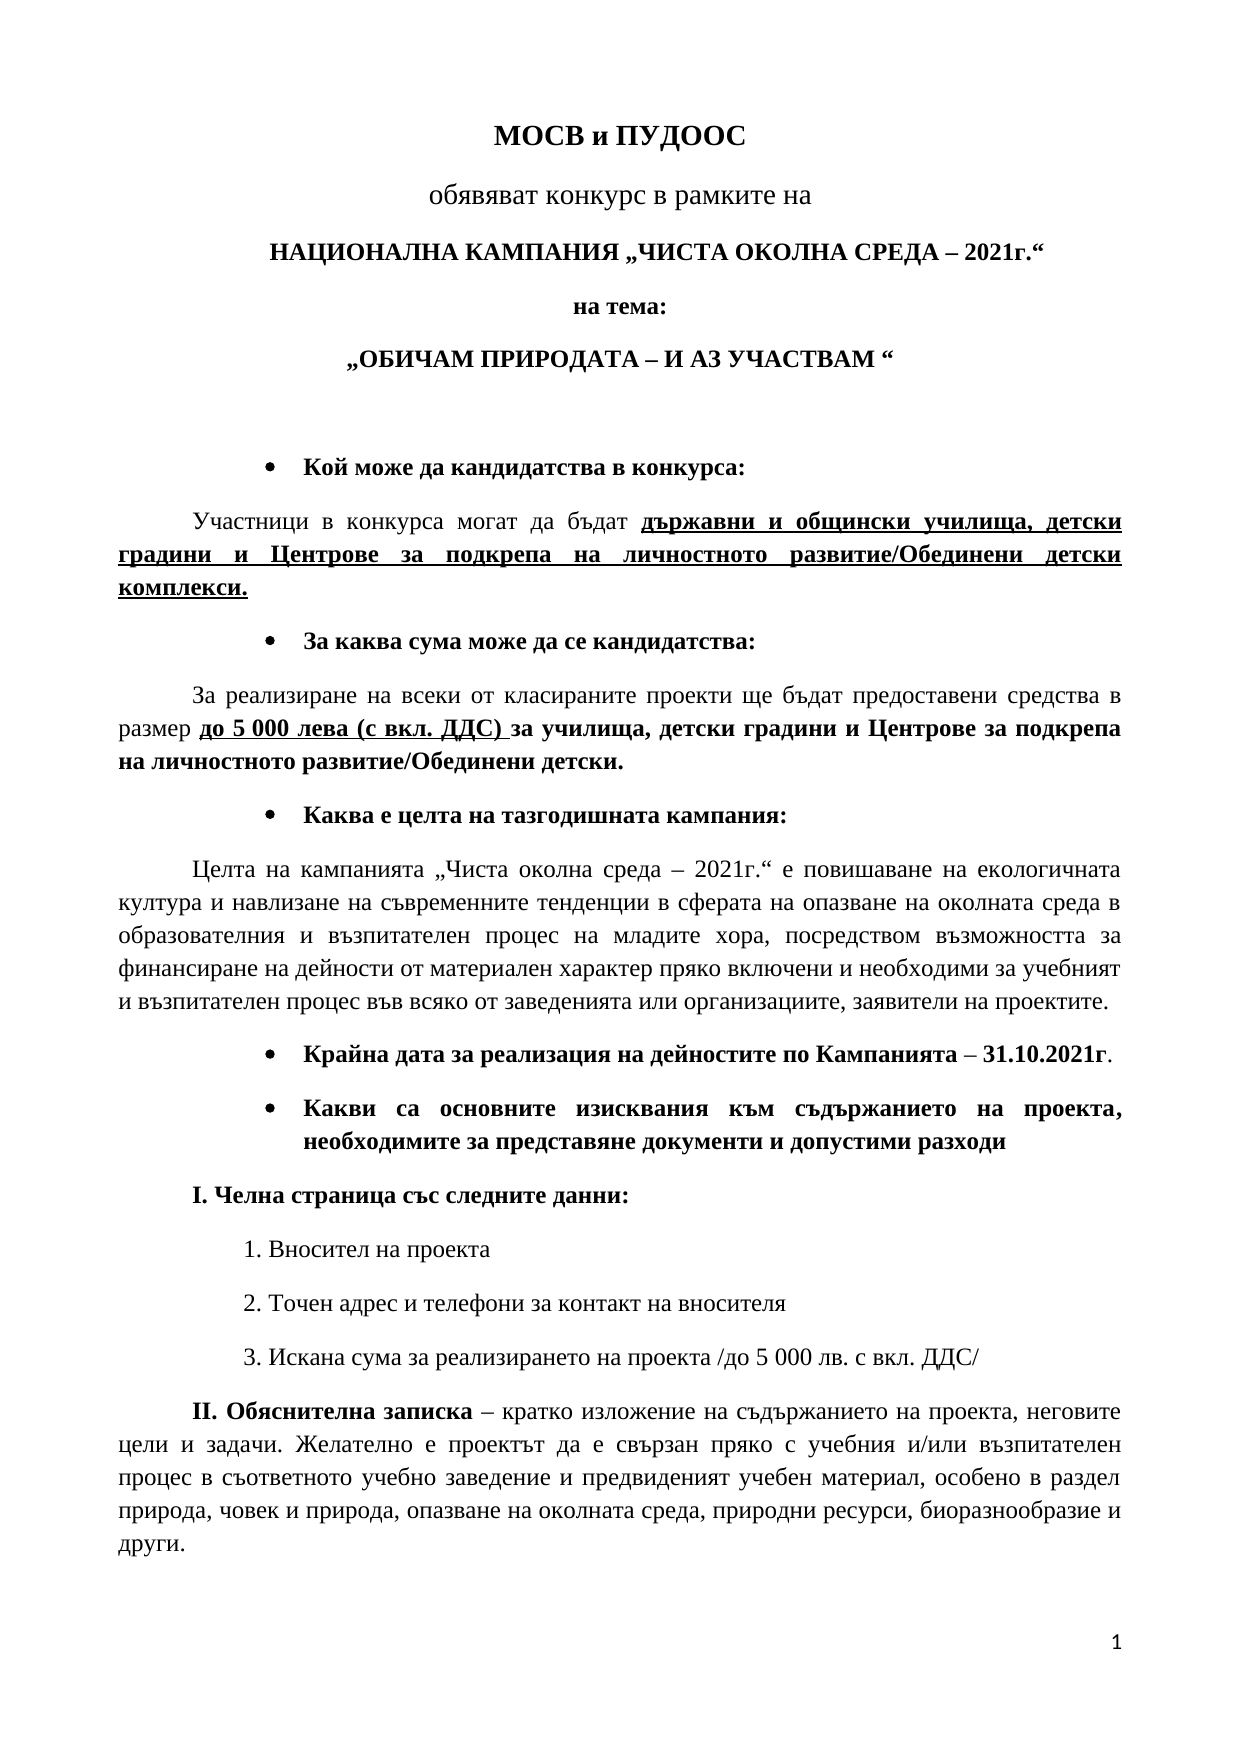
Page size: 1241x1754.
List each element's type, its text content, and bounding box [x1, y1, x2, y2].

list Каква е целта на тазгодишната кампания: [266, 800, 1122, 828]
text „ОБИЧАМ ПРИРОДАТА – И АЗ УЧАСТВАМ “ [118, 344, 1122, 373]
text НАЦИОНАЛНА КАМПАНИЯ „ЧИСТА ОКОЛНА СРЕДА – 2021г.“ [118, 237, 1122, 266]
text обявяват конкурс в рамките на [118, 177, 1122, 211]
list Кой може да кандидатства в конкурса: [266, 452, 1122, 481]
text МОСВ и ПУДООС [118, 118, 1122, 152]
text Целта на кампанията „Чиста околна среда – 2021г.“ е повишаване на екологичната култура и навлизане на съвременните тенденции в сферата на опазване на околната среда в образователния и възпитателен процес на младите хора, посредством възможността за финансиране на дейности от материален характер пряко включени и необходими за учебният и възпитателен процес във всяко от заведенията или организациите, заявители на проектите. [118, 854, 1122, 1014]
list Какви са основните изисквания към съдържанието на проекта, необходимите за представяне документи и допустими разходи [266, 1093, 1122, 1155]
text II. Обяснителна записка – кратко изложение на съдържанието на проекта, неговите цели и задачи. Желателно е проектът да е свързан пряко с учебния и/или възпитателен процес в съответното учебно заведение и предвиденият учебен материал, особено в раздел природа, човек и природа, опазване на околната среда, природни ресурси, биоразнообразие и други. [118, 1396, 1122, 1557]
text 3. Искана сума за реализирането на проекта /до 5 000 лв. с вкл. ДДС/ [118, 1342, 1122, 1371]
text Участници в конкурса могат да бъдат държавни и общински училища, детски градини и Центрове за подкрепа на личностното развитие/Обединени детски комплекси. [118, 566, 1122, 601]
text 2. Точен адрес и телефони за контакт на вносителя [118, 1288, 1122, 1317]
list Крайна дата за реализация на дейностите по Кампанията – 31.10.2021г. [266, 1039, 1122, 1068]
text За реализиране на всеки от класираните проекти ще бъдат предоставени средства в размер до 5 000 лева (с вкл. ДДС) за училища, детски градини и Центрове за подкрепа на личностното развитие/Обединени детски. [118, 680, 1122, 775]
list За каква сума може да се кандидатства: [266, 626, 1122, 655]
text Участници в конкурса могат да бъдат държавни и общински училища, детски градини и Центрове за подкрепа на личностното развитие/Обединени детски комплекси. [118, 506, 1122, 564]
text 1. Вносител на проекта [118, 1234, 1122, 1263]
text на тема: [118, 291, 1122, 319]
text I. Челна страница със следните данни: [118, 1180, 1122, 1209]
